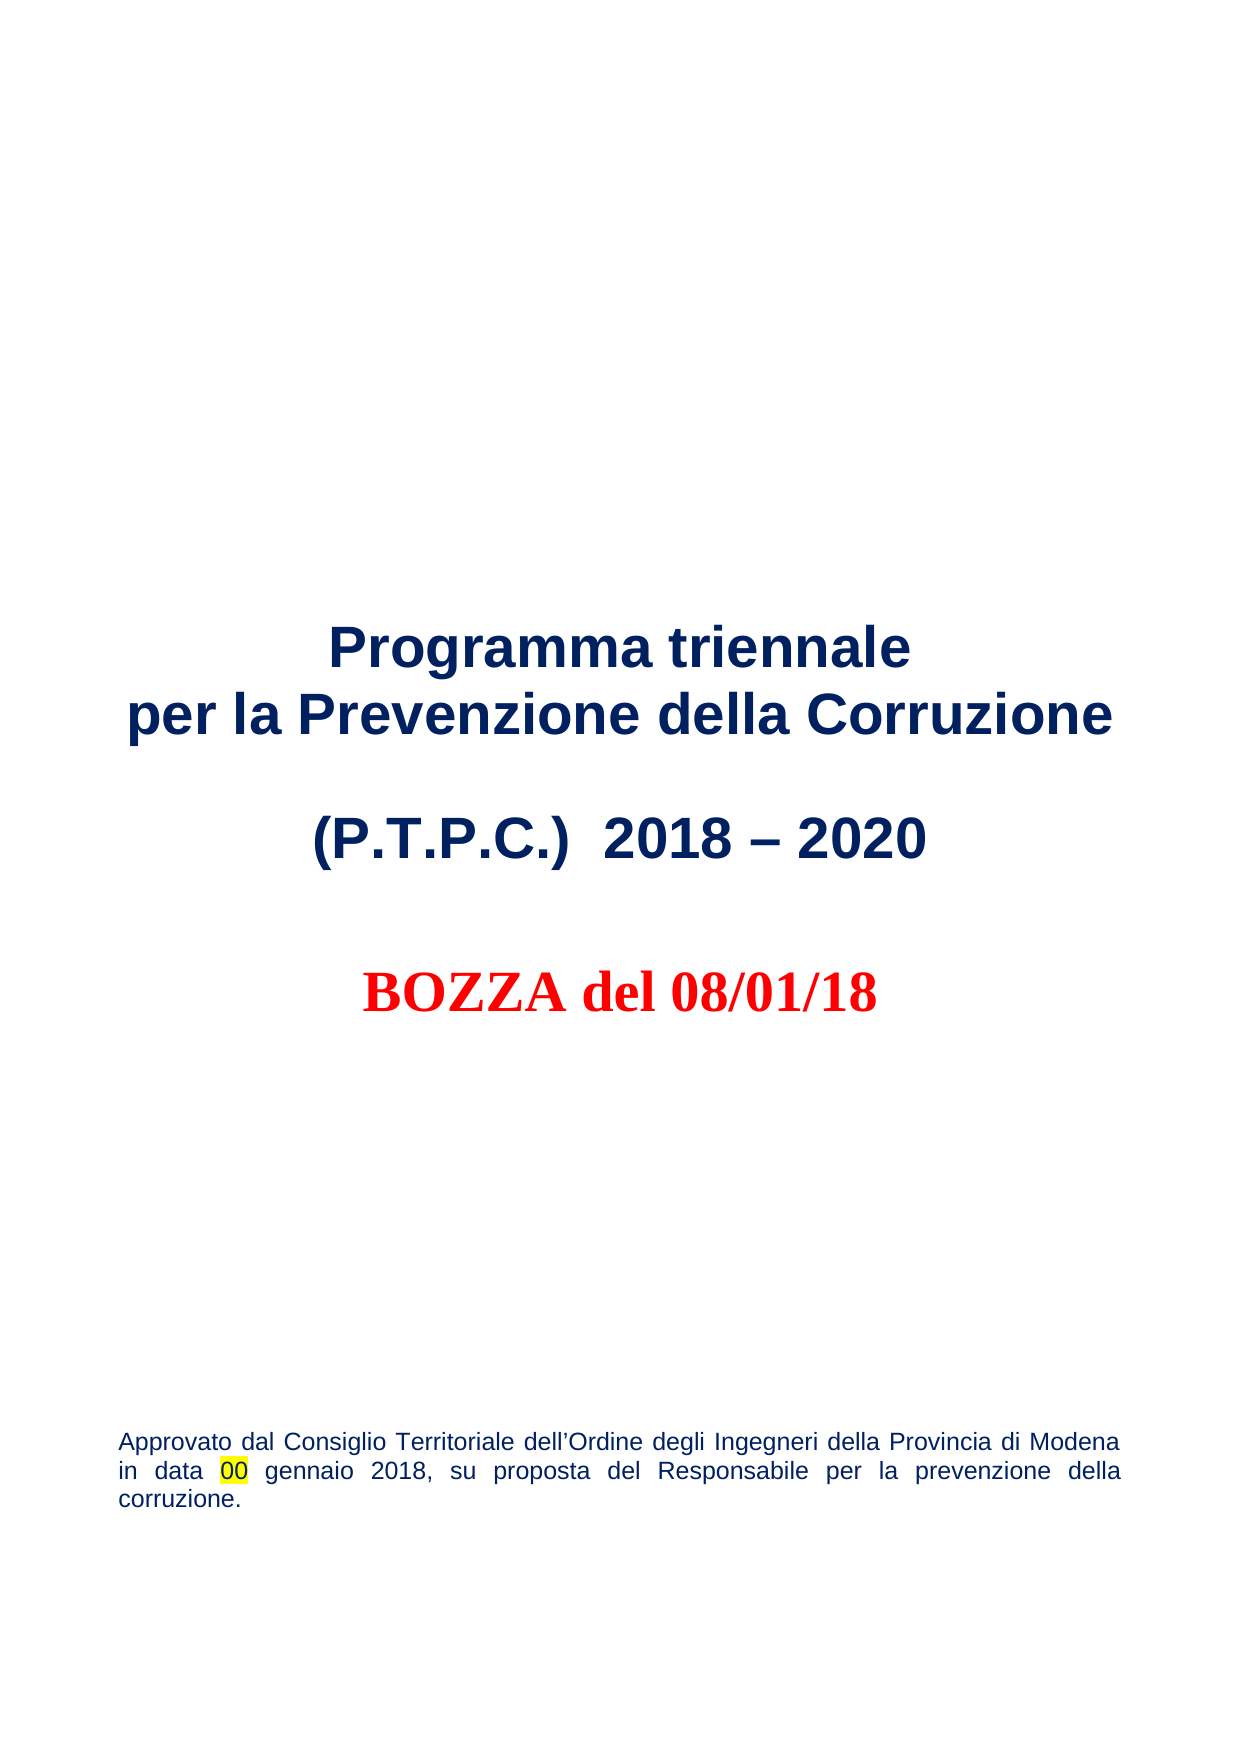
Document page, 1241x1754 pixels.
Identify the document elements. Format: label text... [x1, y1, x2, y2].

text BOZZA del 08/01/18 [118, 957, 1122, 1024]
text Approvato dal Consiglio Territoriale dell’Ordine degli Ingegneri della Provincia di Modena in data 00 gennaio 2018, su proposta del Responsabile per la prevenzione della corruzione. [118, 1427, 1122, 1513]
subtitle Programma triennale [118, 612, 1122, 679]
subtitle (P.T.P.C.) 2018 – 2020 [118, 804, 1122, 871]
subtitle per la Prevenzione della Corruzione [118, 679, 1122, 747]
